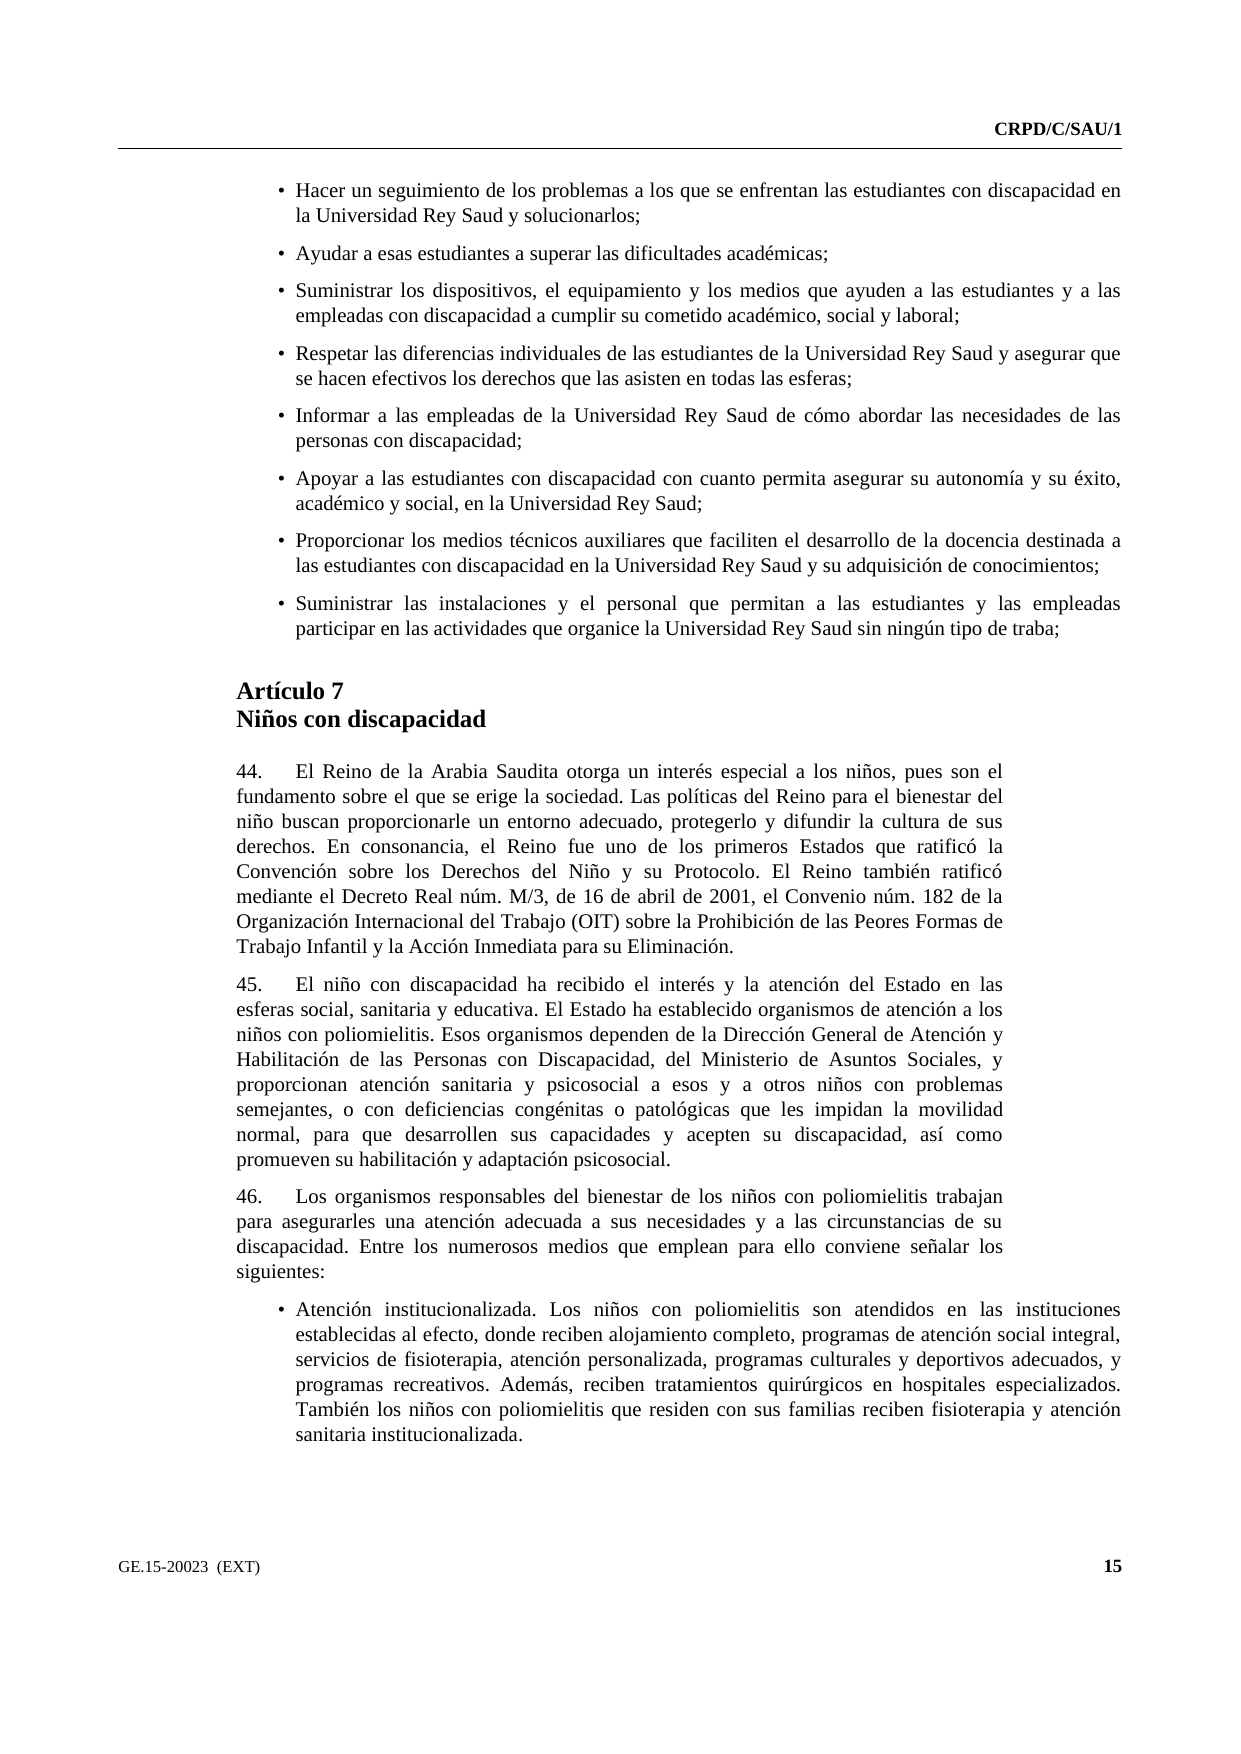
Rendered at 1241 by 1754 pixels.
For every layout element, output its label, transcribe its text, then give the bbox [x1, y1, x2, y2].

text Suministrar los dispositivos, el equipamiento y los medios que ayuden a las estudiantes y a las empleadas con discapacidad a cumplir su cometido académico, social y laboral; [278, 277, 1122, 327]
text Informar a las empleadas de la Universidad Rey Saud de cómo abordar las necesidades de las personas con discapacidad; [278, 402, 1122, 452]
text Respetar las diferencias individuales de las estudiantes de la Universidad Rey Saud y asegurar que se hacen efectivos los derechos que las asisten en todas las esferas; [278, 340, 1122, 390]
text Artículo 7 Niños con discapacidad [118, 677, 1004, 733]
text 44. El Reino de la Arabia Saudita otorga un interés especial a los niños, pues son el fundamento sobre el que se erige la sociedad. Las políticas del Reino para el bienestar del niño buscan proporcionarle un entorno adecuado, protegerlo y difundir la cultura de sus derechos. En consonancia, el Reino fue uno de los primeros Estados que ratificó la Convención sobre los Derechos del Niño y su Protocolo. El Reino también ratificó mediante el Decreto Real núm. M/3, de 16 de abril de 2001, el Convenio núm. 182 de la Organización Internacional del Trabajo (OIT) sobre la Prohibición de las Peores Formas de Trabajo Infantil y la Acción Inmediata para su Eliminación. [236, 758, 1004, 958]
text 46. Los organismos responsables del bienestar de los niños con poliomielitis trabajan para asegurarles una atención adecuada a sus necesidades y a las circunstancias de su discapacidad. Entre los numerosos medios que emplean para ello conviene señalar los siguientes: [236, 1183, 1004, 1283]
text Ayudar a esas estudiantes a superar las dificultades académicas; [278, 240, 1122, 265]
text Suministrar las instalaciones y el personal que permitan a las estudiantes y las empleadas participar en las actividades que organice la Universidad Rey Saud sin ningún tipo de traba; [278, 590, 1122, 640]
text Apoyar a las estudiantes con discapacidad con cuanto permita asegurar su autonomía y su éxito, académico y social, en la Universidad Rey Saud; [278, 465, 1122, 515]
text Hacer un seguimiento de los problemas a los que se enfrentan las estudiantes con discapacidad en la Universidad Rey Saud y solucionarlos; [278, 177, 1122, 227]
text Atención institucionalizada. Los niños con poliomielitis son atendidos en las instituciones establecidas al efecto, donde reciben alojamiento completo, programas de atención social integral, servicios de fisioterapia, atención personalizada, programas culturales y deportivos adecuados, y programas recreativos. Además, reciben tratamientos quirúrgicos en hospitales especializados. También los niños con poliomielitis que residen con sus familias reciben fisioterapia y atención sanitaria institucionalizada. [278, 1296, 1122, 1446]
text 45. El niño con discapacidad ha recibido el interés y la atención del Estado en las esferas social, sanitaria y educativa. El Estado ha establecido organismos de atención a los niños con poliomielitis. Esos organismos dependen de la Dirección General de Atención y Habilitación de las Personas con Discapacidad, del Ministerio de Asuntos Sociales, y proporcionan atención sanitaria y psicosocial a esos y a otros niños con problemas semejantes, o con deficiencias congénitas o patológicas que les impidan la movilidad normal, para que desarrollen sus capacidades y acepten su discapacidad, así como promueven su habilitación y adaptación psicosocial. [236, 971, 1004, 1171]
text Proporcionar los medios técnicos auxiliares que faciliten el desarrollo de la docencia destinada a las estudiantes con discapacidad en la Universidad Rey Saud y su adquisición de conocimientos; [278, 527, 1122, 577]
